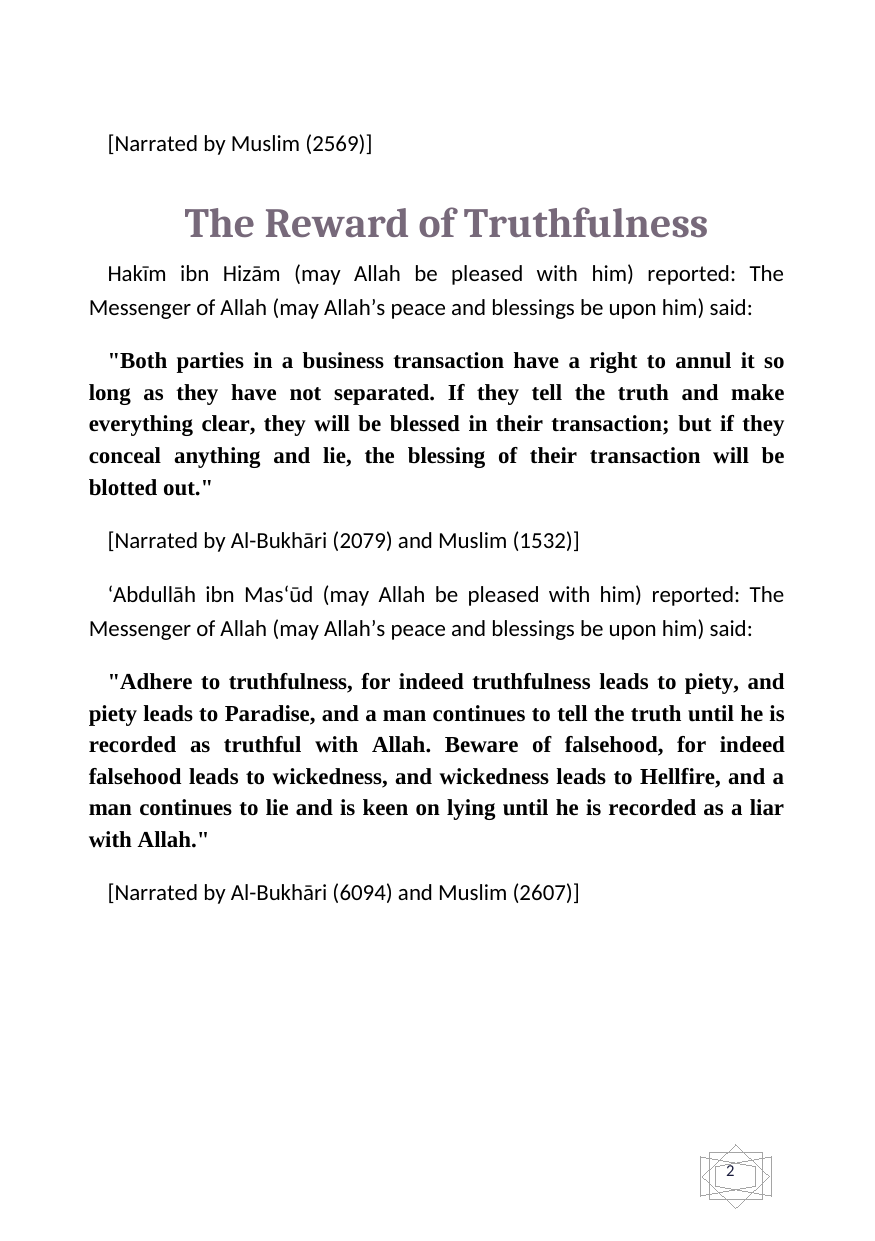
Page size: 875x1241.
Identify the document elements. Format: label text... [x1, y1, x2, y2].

text "Adhere to truthfulness, for indeed truthfulness leads to piety, and piety leads to Paradise, and a man continues to tell the truth until he is recorded as truthful with Allah. Beware of falsehood, for indeed falsehood leads to wickedness, and wickedness leads to Hellfire, and a man continues to lie and is keen on lying until he is recorded as a liar with Allah." [88, 668, 786, 852]
subtitle The Reward of Truthfulness [88, 200, 786, 248]
text [Narrated by Muslim (2569)] [88, 129, 786, 157]
text [Narrated by Al-Bukhāri (2079) and Muslim (1532)] [88, 526, 786, 554]
text ‘Abdullāh ibn Mas‘ūd (may Allah be pleased with him) reported: The Messenger of Allah (may Allah’s peace and blessings be upon him) said: [88, 580, 786, 642]
text "Both parties in a business transaction have a right to annul it so long as they have not separated. If they tell the truth and make everything clear, they will be blessed in their transaction; but if they conceal anything and lie, the blessing of their transaction will be blotted out." [88, 347, 786, 500]
text [Narrated by Al-Bukhāri (6094) and Muslim (2607)] [88, 878, 786, 906]
text Hakīm ibn Hizām (may Allah be pleased with him) reported: The Messenger of Allah (may Allah’s peace and blessings be upon him) said: [88, 259, 786, 321]
